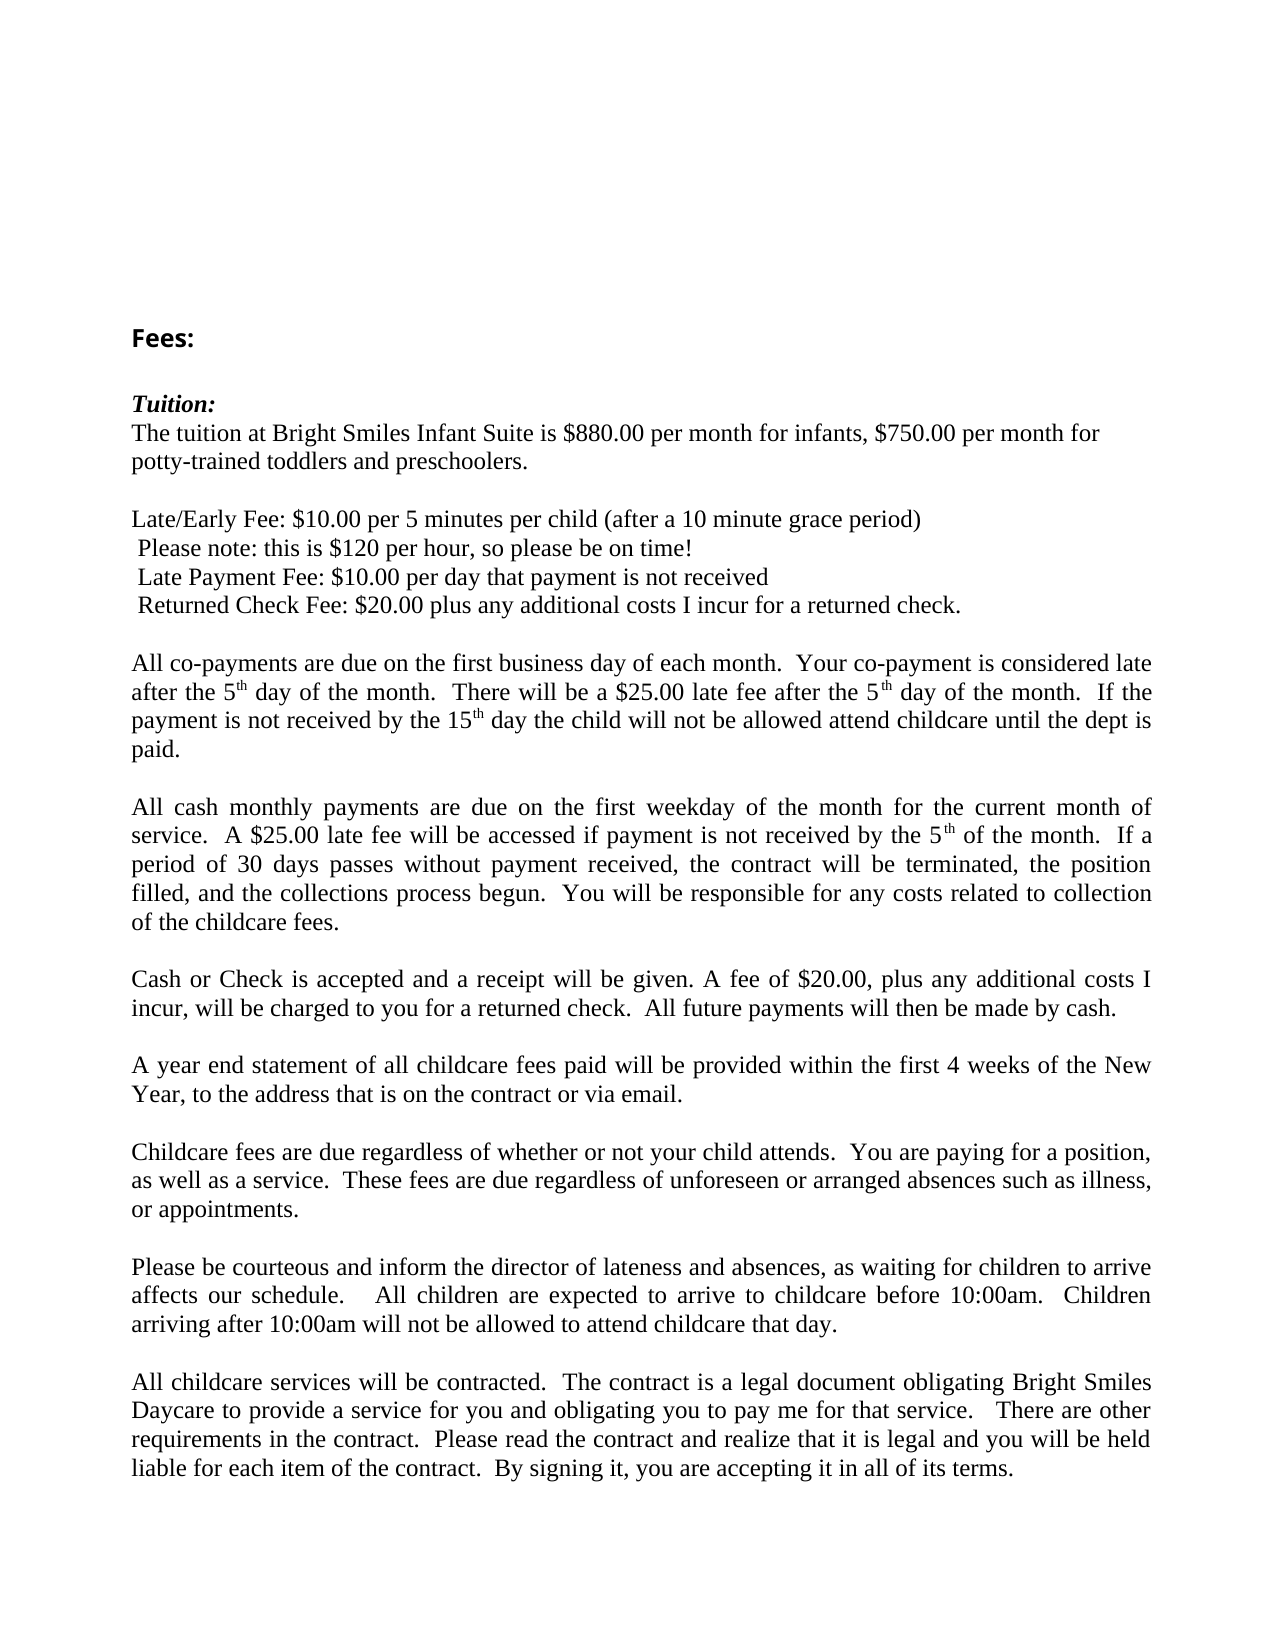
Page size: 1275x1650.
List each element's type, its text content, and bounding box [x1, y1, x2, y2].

text All childcare services will be contracted. The contract is a legal document obligating Bright Smiles Daycare to provide a service for you and obligating you to pay me for that service. There are other requirements in the contract. Please read the contract and realize that it is legal and you will be held liable for each item of the contract. By signing it, you are accepting it in all of its terms. [131, 1367, 1153, 1482]
text Childcare fees are due regardless of whether or not your child attends. You are paying for a position, as well as a service. These fees are due regardless of unforeseen or arranged absences such as illness, or appointments. [131, 1137, 1153, 1223]
text All cash monthly payments are due on the first weekday of the month for the current month of service. A $25.00 late fee will be accessed if payment is not received by the 5th of the month. If a period of 30 days passes without payment received, the contract will be terminated, the position filled, and the collections process begun. You will be responsible for any costs related to collection of the childcare fees. [131, 792, 1153, 935]
text A year end statement of all childcare fees paid will be provided within the first 4 weeks of the New Year, to the address that is on the contract or via email. [131, 1050, 1153, 1108]
text Please be courteous and inform the director of lateness and absences, as waiting for children to arrive affects our schedule. All children are expected to arrive to childcare before 10:00am. Children arriving after 10:00am will not be allowed to attend childcare that day. [131, 1252, 1153, 1338]
text Fees: [131, 320, 1153, 354]
text Tuition: [131, 389, 1153, 417]
text Returned Check Fee: $20.00 plus any additional costs I incur for a returned check. [131, 590, 1153, 619]
text The tuition at Bright Smiles Infant Suite is $880.00 per month for infants, $750.00 per month for potty-trained toddlers and preschoolers. [131, 418, 1153, 475]
text Please note: this is $120 per hour, so please be on time! [131, 533, 1153, 562]
text Late/Early Fee: $10.00 per 5 minutes per child (after a 10 minute grace period) [131, 504, 1153, 533]
text Cash or Check is accepted and a receipt will be given. A fee of $20.00, plus any additional costs I incur, will be charged to you for a returned check. All future payments will then be made by cash. [131, 964, 1153, 1022]
text All co-payments are due on the first business day of each month. Your co-payment is considered late after the 5th day of the month. There will be a $25.00 late fee after the 5th day of the month. If the payment is not received by the 15th day the child will not be allowed attend childcare until the dept is paid. [131, 648, 1153, 763]
text Late Payment Fee: $10.00 per day that payment is not received [131, 562, 1153, 590]
